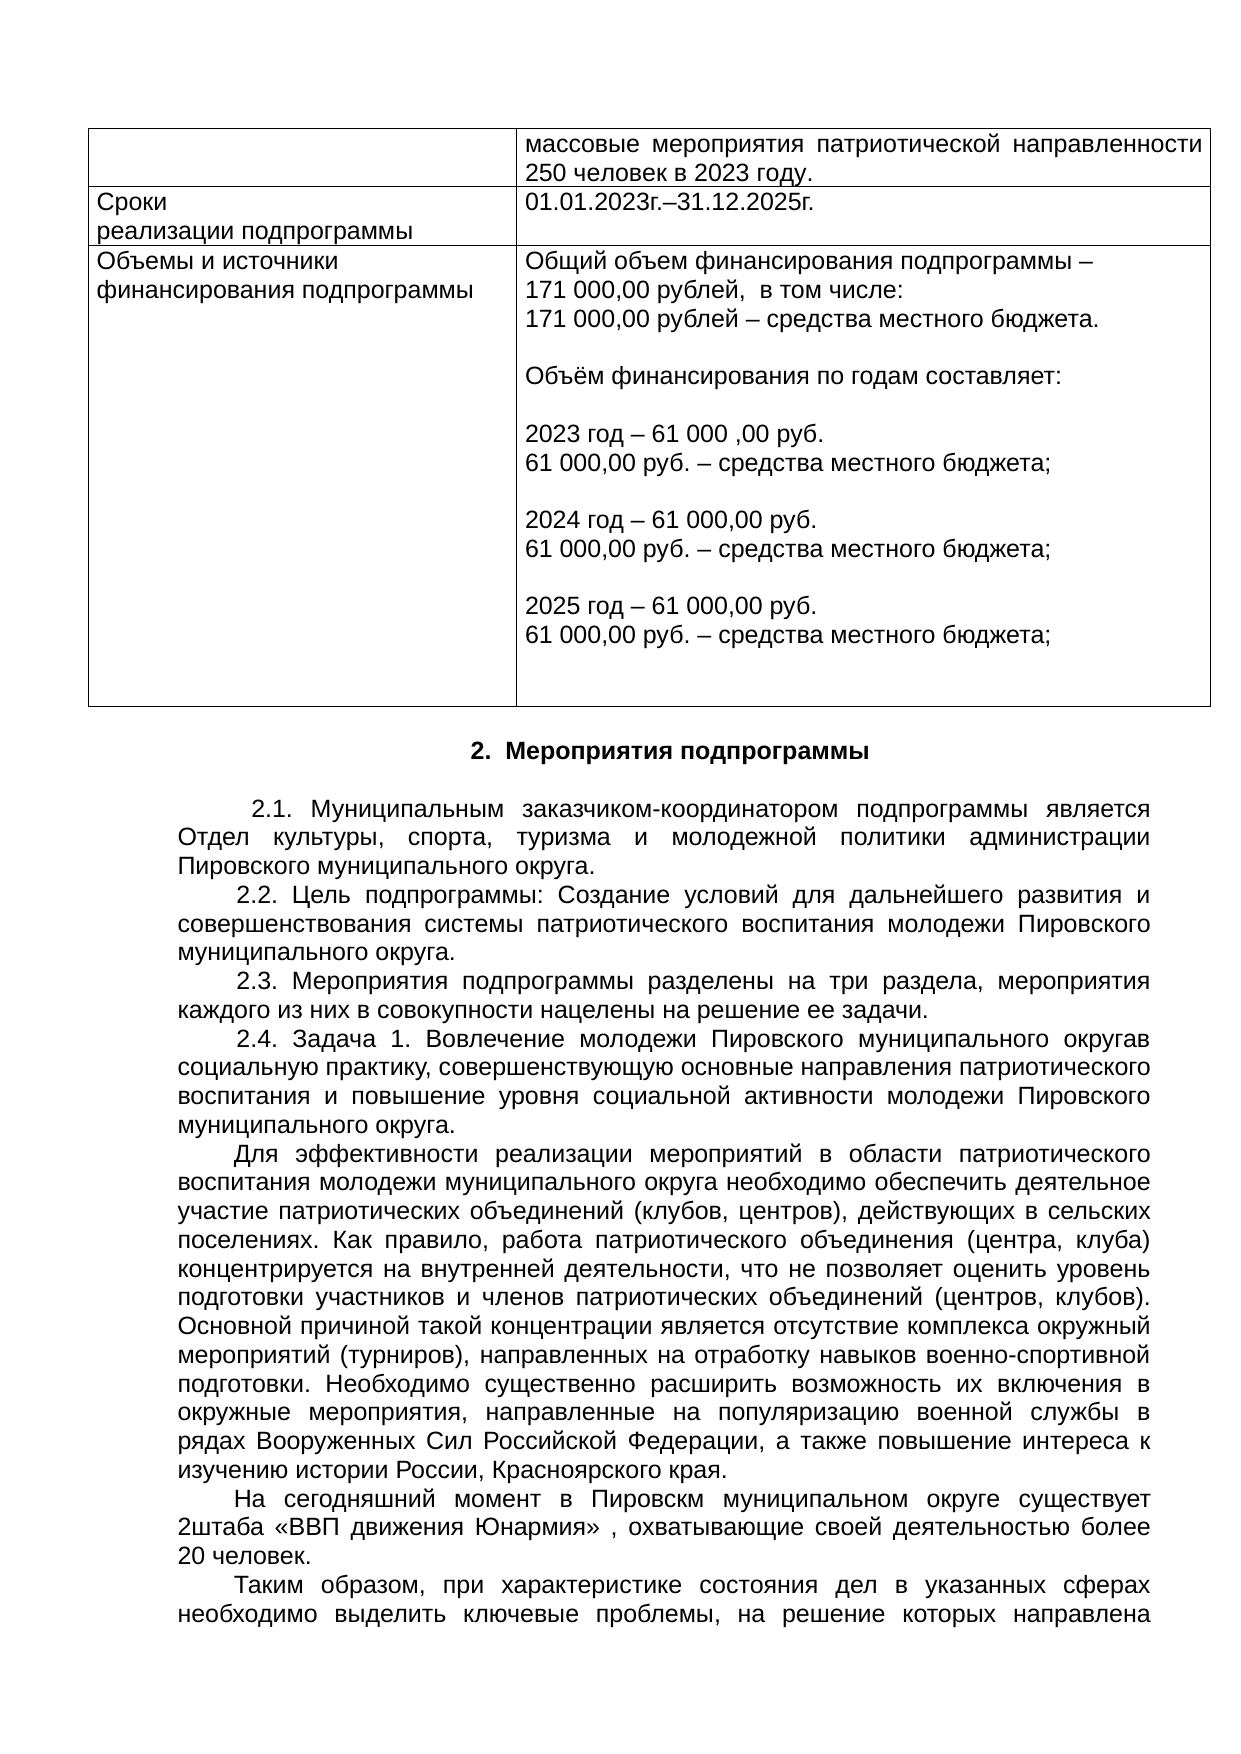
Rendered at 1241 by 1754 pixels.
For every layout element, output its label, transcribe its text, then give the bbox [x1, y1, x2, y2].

table_cell 01.01.2023г.–31.12.2025г. [517, 187, 1210, 245]
text На сегодняшний момент в Пировскм муниципальном округе существует 2штаба «ВВП движения Юнармия» , охватывающие своей деятельностью более 20 человек. [177, 1483, 1152, 1570]
text Для эффективности реализации мероприятий в области патриотического воспитания молодежи муниципального округа необходимо обеспечить деятельное участие патриотических объединений (клубов, центров), действующих в сельских поселениях. Как правило, работа патриотического объединения (центра, клуба) концентрируется на внутренней деятельности, что не позволяет оценить уровень подготовки участников и членов патриотических объединений (центров, клубов). Основной причиной такой концентрации является отсутствие комплекса окружный мероприятий (турниров), направленных на отработку навыков военно-спортивной подготовки. Необходимо существенно расширить возможность их включения в окружные мероприятия, направленные на популяризацию военной службы в рядах Вооруженных Сил Российской Федерации, а также повышение интереса к изучению истории России, Красноярского края. [177, 1138, 1152, 1483]
text 2.4. Задача 1. Вовлечение молодежи Пировского муниципального округав социальную практику, совершенствующую основные направления патриотического воспитания и повышение уровня социальной активности молодежи Пировского муниципального округа. [177, 1023, 1152, 1138]
list 2. Мероприятия подпрограммы [353, 736, 1152, 765]
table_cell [517, 129, 1210, 186]
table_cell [89, 129, 516, 186]
table_cell Сроки реализации подпрограммы [89, 187, 516, 245]
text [177, 1570, 1152, 1627]
text 2.1. Муниципальным заказчиком-координатором подпрограммы является Отдел культуры, спорта, туризма и молодежной политики администрации Пировского муниципального округа. [177, 793, 1152, 880]
table_cell Объемы и источники финансирования подпрограммы [89, 246, 516, 706]
text 2.2. Цель подпрограммы: Создание условий для дальнейшего развития и совершенствования системы патриотического воспитания молодежи Пировского муниципального округа. [177, 880, 1152, 966]
table_cell Общий объем финансирования подпрограммы – 171 000,00 рублей, в том числе: 171 000,00 рублей – средства местного бюджета. Объём финансирования по годам составляет: 2023 год – 61 000 ,00 руб. 61 000,00 руб. – средства местного бюджета; 2024 год – 61 000,00 руб. 61 000,00 руб. – средства местного бюджета; 2025 год – 61 000,00 руб. 61 000,00 руб. – средства местного бюджета; [517, 246, 1210, 706]
text 2.3. Мероприятия подпрограммы разделены на три раздела, мероприятия каждого из них в совокупности нацелены на решение ее задачи. [177, 966, 1152, 1023]
